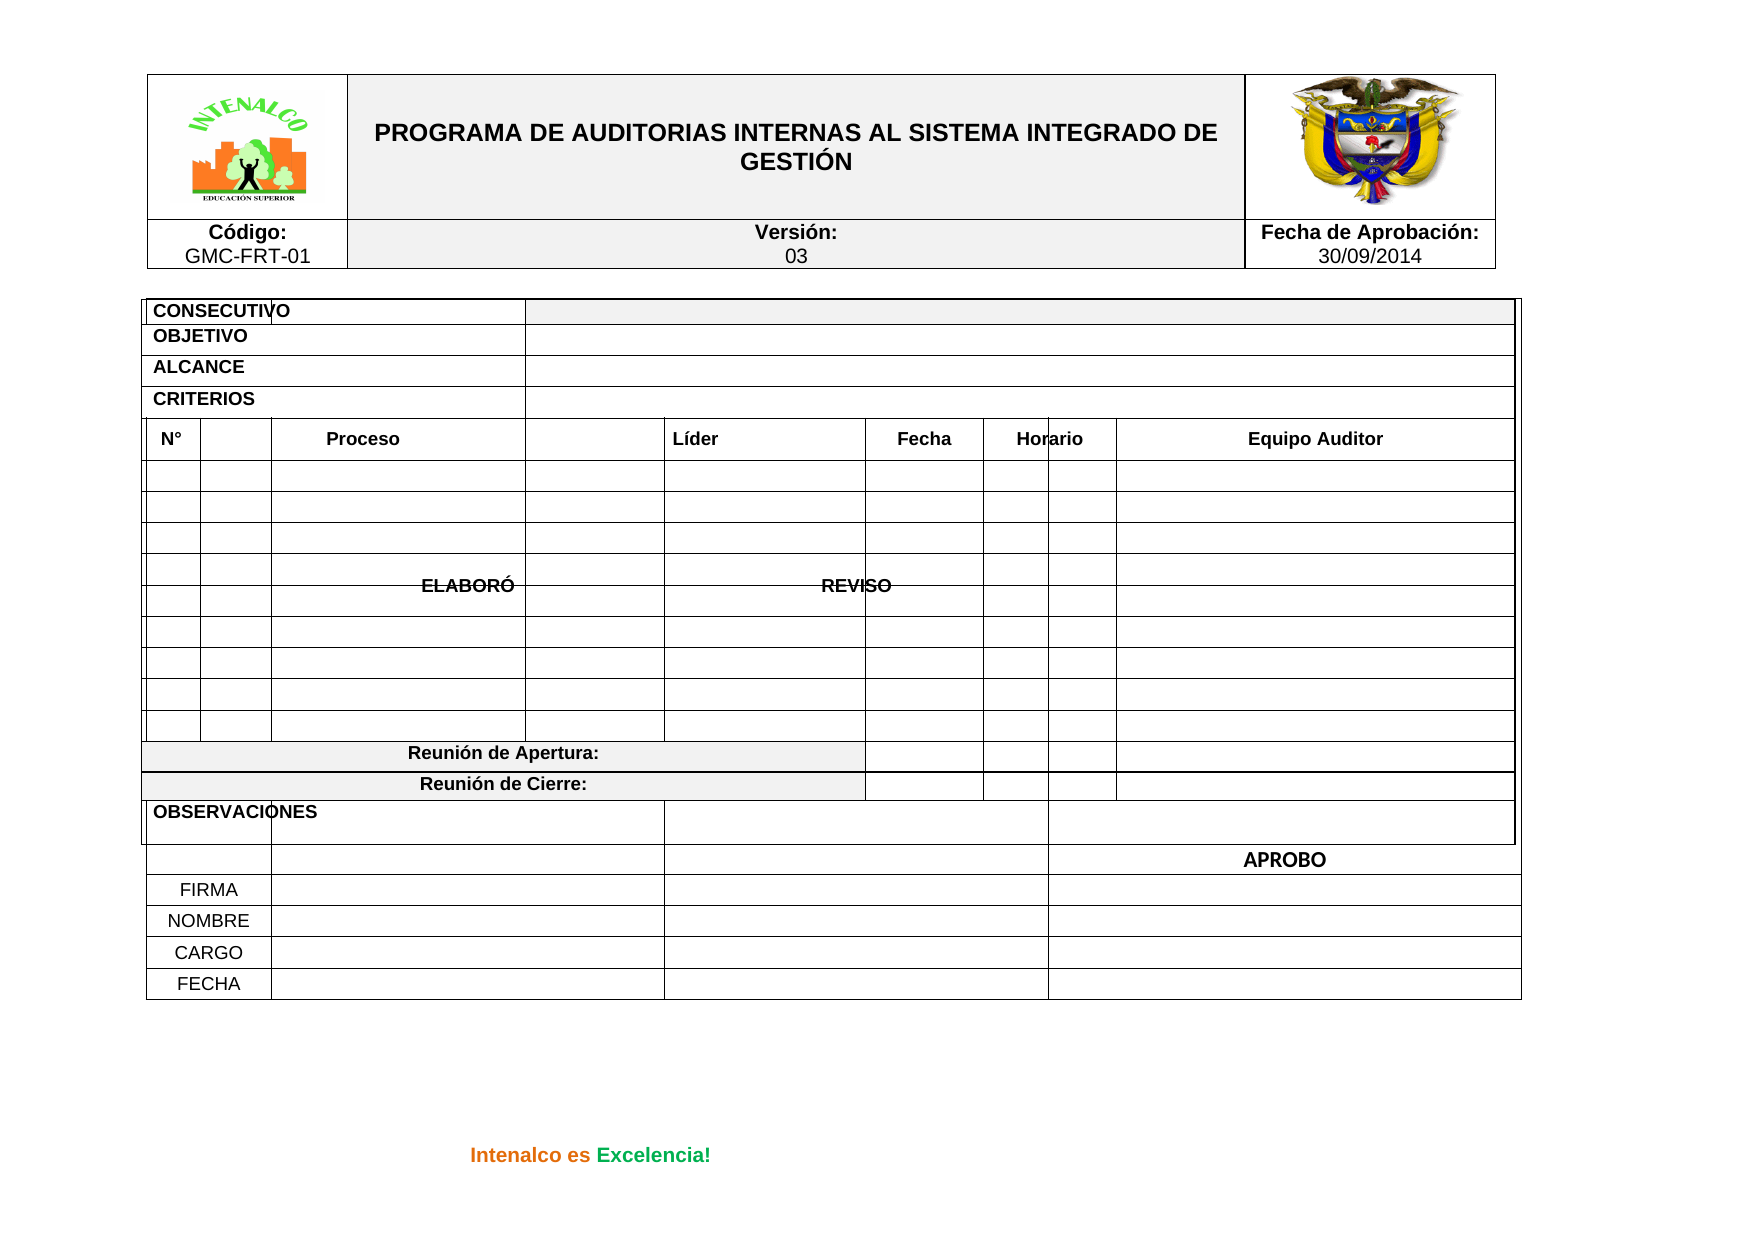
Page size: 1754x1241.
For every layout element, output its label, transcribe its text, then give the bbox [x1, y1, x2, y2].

table_cell [984, 523, 1116, 553]
table_cell Fecha [866, 419, 983, 459]
table_cell [1117, 648, 1514, 678]
table_cell [1117, 554, 1514, 584]
table_cell [1117, 742, 1514, 771]
table_cell [201, 711, 525, 741]
table_header ELABORÓ [272, 845, 664, 874]
table_cell [201, 679, 525, 709]
table_cell [984, 554, 1116, 584]
table_cell [201, 617, 525, 647]
table_cell [866, 523, 983, 553]
table_cell [526, 617, 865, 647]
table_cell [984, 492, 1116, 522]
table_cell [201, 461, 525, 491]
table_cell [1117, 492, 1514, 522]
table_cell [1117, 773, 1514, 800]
table_cell [526, 679, 865, 709]
table_cell [984, 711, 1116, 741]
table_cell [866, 773, 983, 800]
table_cell [1117, 679, 1514, 709]
table_cell N° [142, 419, 200, 459]
table_cell [866, 648, 983, 678]
table_cell [272, 875, 664, 905]
table_cell OBJETIVO [142, 325, 525, 355]
table_cell [142, 648, 200, 678]
table_cell Equipo Auditor [1117, 419, 1514, 459]
table_cell Líder [526, 419, 865, 459]
table_cell [142, 461, 200, 491]
table_cell [866, 711, 983, 741]
table_cell [526, 492, 865, 522]
table_cell NOMBRE [147, 906, 271, 936]
table_cell [866, 679, 983, 709]
table_cell [866, 742, 983, 771]
table_header APROBO [1049, 299, 1521, 874]
table_cell [142, 711, 200, 741]
table_cell FIRMA [147, 875, 271, 905]
table_cell [142, 492, 200, 522]
table_cell [665, 875, 1048, 905]
table_cell [984, 461, 1116, 491]
table_cell [526, 554, 865, 584]
table_cell [201, 586, 525, 616]
table_cell [272, 906, 664, 936]
table_cell [526, 387, 1514, 417]
table_cell [866, 461, 983, 491]
table_cell [526, 648, 865, 678]
table_cell ALCANCE [142, 356, 525, 386]
table_cell [526, 325, 1514, 355]
table_cell [1049, 937, 1521, 967]
table_cell [1117, 617, 1514, 647]
table_cell [984, 773, 1116, 800]
table_cell [201, 492, 525, 522]
table_cell [272, 937, 664, 967]
table_cell [665, 906, 1048, 936]
table_cell Reunión de Apertura: [142, 742, 865, 771]
table_header [147, 845, 271, 874]
table_header [526, 300, 1514, 324]
table_cell Horario [984, 419, 1116, 459]
table_cell [1117, 461, 1514, 491]
table_cell [201, 523, 525, 553]
table_cell OBSERVACIONES [142, 801, 1514, 844]
table_cell [526, 523, 865, 553]
table_cell [984, 586, 1116, 616]
table_cell [142, 554, 200, 584]
table_cell [1117, 523, 1514, 553]
table_cell Proceso [201, 419, 525, 459]
table_cell [142, 679, 200, 709]
table_cell [201, 648, 525, 678]
table_cell [665, 937, 1048, 967]
table_cell [1049, 906, 1521, 936]
table_cell [984, 679, 1116, 709]
table_cell [526, 711, 865, 741]
table_cell Reunión de Cierre: [142, 773, 865, 800]
table_cell [1117, 711, 1514, 741]
table_header CONSECUTIVO [142, 300, 525, 324]
table_cell [866, 554, 983, 584]
table_cell [526, 586, 865, 616]
table_cell [866, 586, 983, 616]
table_cell [984, 742, 1116, 771]
table_header REVISO [665, 845, 1048, 874]
table_cell [1049, 969, 1521, 999]
table_cell [526, 356, 1514, 386]
table_cell [1049, 875, 1521, 905]
table_cell [526, 461, 865, 491]
table_cell [142, 586, 200, 616]
table_cell FECHA [147, 969, 271, 999]
picture [170, 90, 325, 203]
table_cell CARGO [147, 937, 271, 967]
picture [1285, 75, 1466, 205]
table_cell [866, 492, 983, 522]
table_cell [665, 969, 1048, 999]
table_cell [142, 617, 200, 647]
table_cell [1117, 586, 1514, 616]
table_cell [272, 969, 664, 999]
table_cell CRITERIOS [142, 387, 525, 417]
table_cell [866, 617, 983, 647]
table_cell [984, 648, 1116, 678]
table_cell [984, 617, 1116, 647]
table_cell [201, 554, 525, 584]
table_cell [142, 523, 200, 553]
